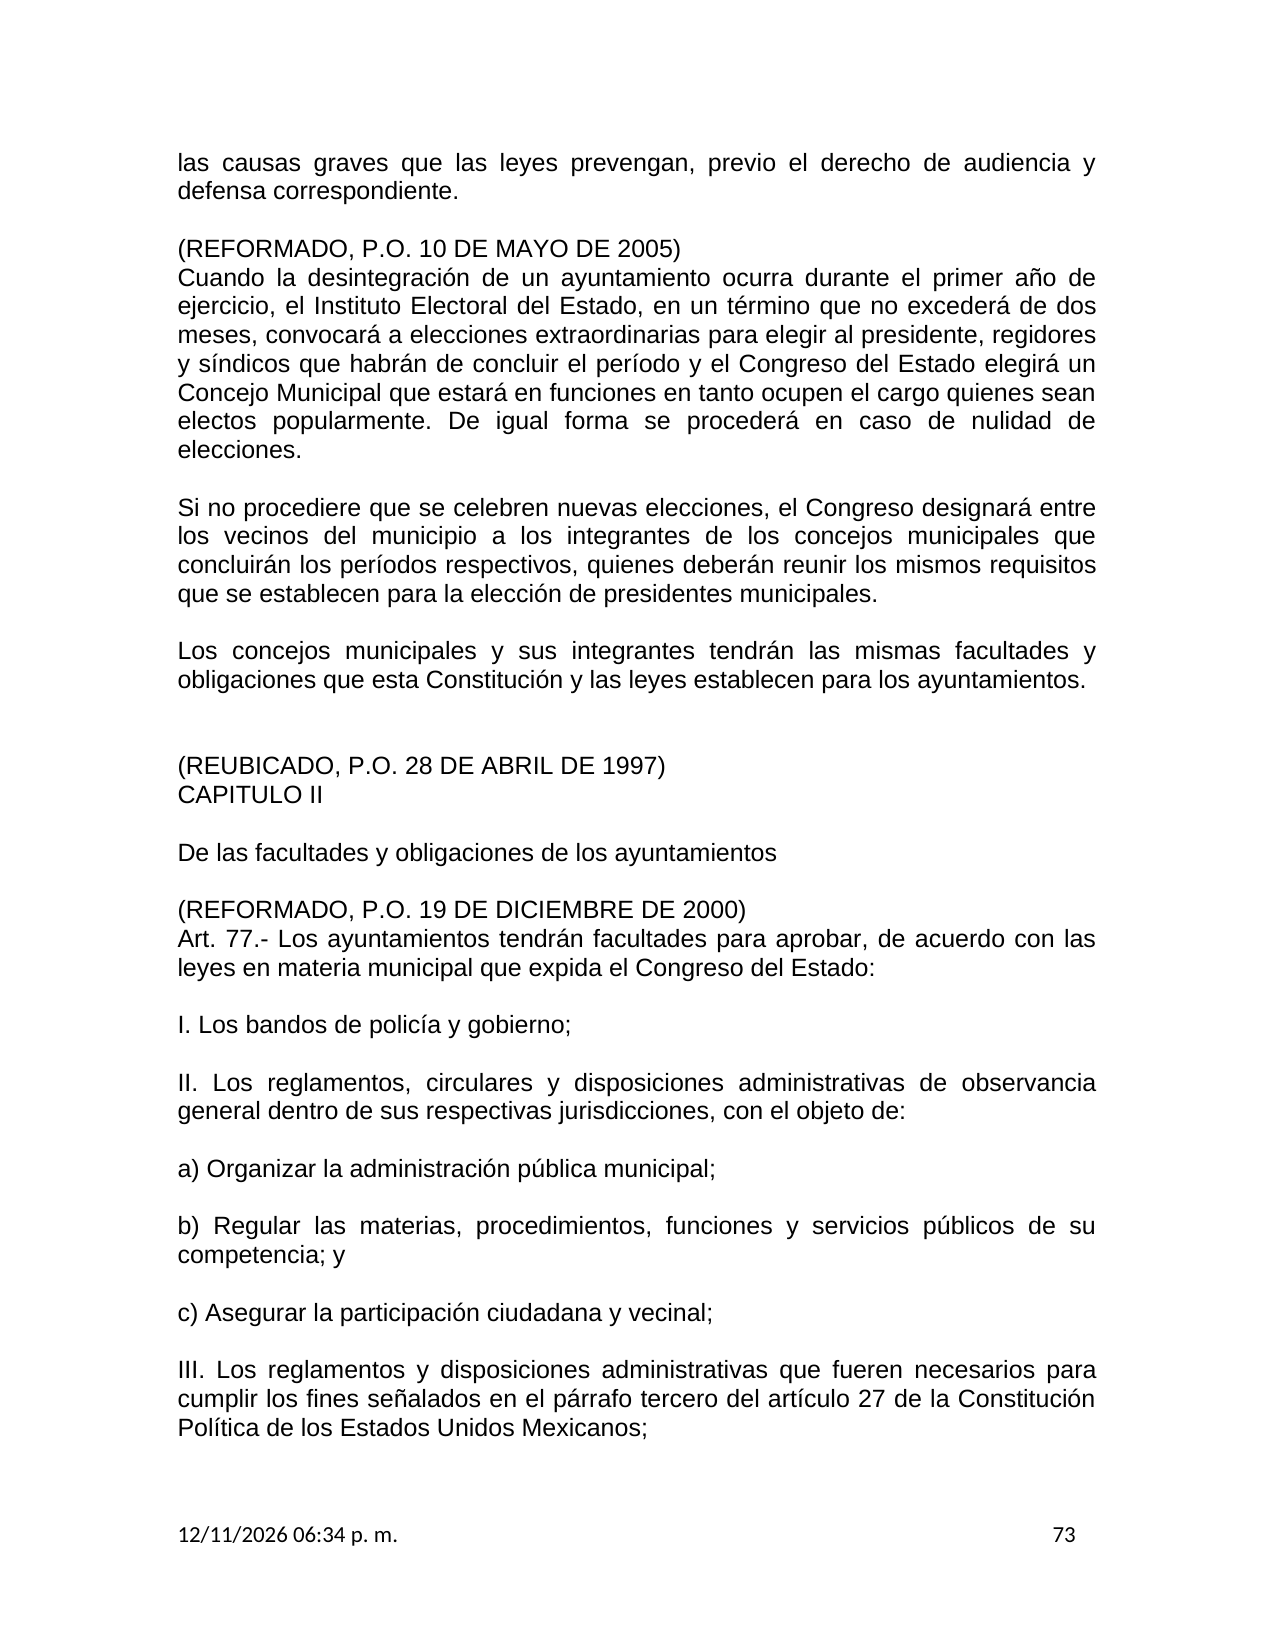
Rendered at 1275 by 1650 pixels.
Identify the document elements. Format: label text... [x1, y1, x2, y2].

text c) Asegurar la participación ciudadana y vecinal; [177, 1298, 1098, 1326]
text II. Los reglamentos, circulares y disposiciones administrativas de observancia general dentro de sus respectivas jurisdicciones, con el objeto de: [177, 1068, 1098, 1125]
text Cuando la desintegración de un ayuntamiento ocurra durante el primer año de ejercicio, el Instituto Electoral del Estado, en un término que no excederá de dos meses, convocará a elecciones extraordinarias para elegir al presidente, regidores y síndicos que habrán de concluir el período y el Congreso del Estado elegirá un Concejo Municipal que estará en funciones en tanto ocupen el cargo quienes sean electos popularmente. De igual forma se procederá en caso de nulidad de elecciones. [177, 263, 1098, 464]
text Los concejos municipales y sus integrantes tendrán las mismas facultades y obligaciones que esta Constitución y las leyes establecen para los ayuntamientos. [177, 636, 1098, 694]
text III. Los reglamentos y disposiciones administrativas que fueren necesarios para cumplir los fines señalados en el párrafo tercero del artículo 27 de la Constitución Política de los Estados Unidos Mexicanos; [177, 1355, 1098, 1441]
text a) Organizar la administración pública municipal; [177, 1154, 1098, 1183]
text CAPITULO II [177, 780, 1098, 809]
text Si no procediere que se celebren nuevas elecciones, el Congreso designará entre los vecinos del municipio a los integrantes de los concejos municipales que concluirán los períodos respectivos, quienes deberán reunir los mismos requisitos que se establecen para la elección de presidentes municipales. [177, 493, 1098, 608]
text (REFORMADO, P.O. 19 DE DICIEMBRE DE 2000) [177, 895, 1098, 924]
text De las facultades y obligaciones de los ayuntamientos [177, 838, 1098, 866]
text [177, 148, 1098, 205]
text b) Regular las materias, procedimientos, funciones y servicios públicos de su competencia; y [177, 1211, 1098, 1269]
text (REUBICADO, P.O. 28 DE ABRIL DE 1997) [177, 751, 1098, 780]
text I. Los bandos de policía y gobierno; [177, 1010, 1098, 1039]
text Art. 77.- Los ayuntamientos tendrán facultades para aprobar, de acuerdo con las leyes en materia municipal que expida el Congreso del Estado: [177, 924, 1098, 981]
text (REFORMADO, P.O. 10 DE MAYO DE 2005) [177, 234, 1098, 263]
